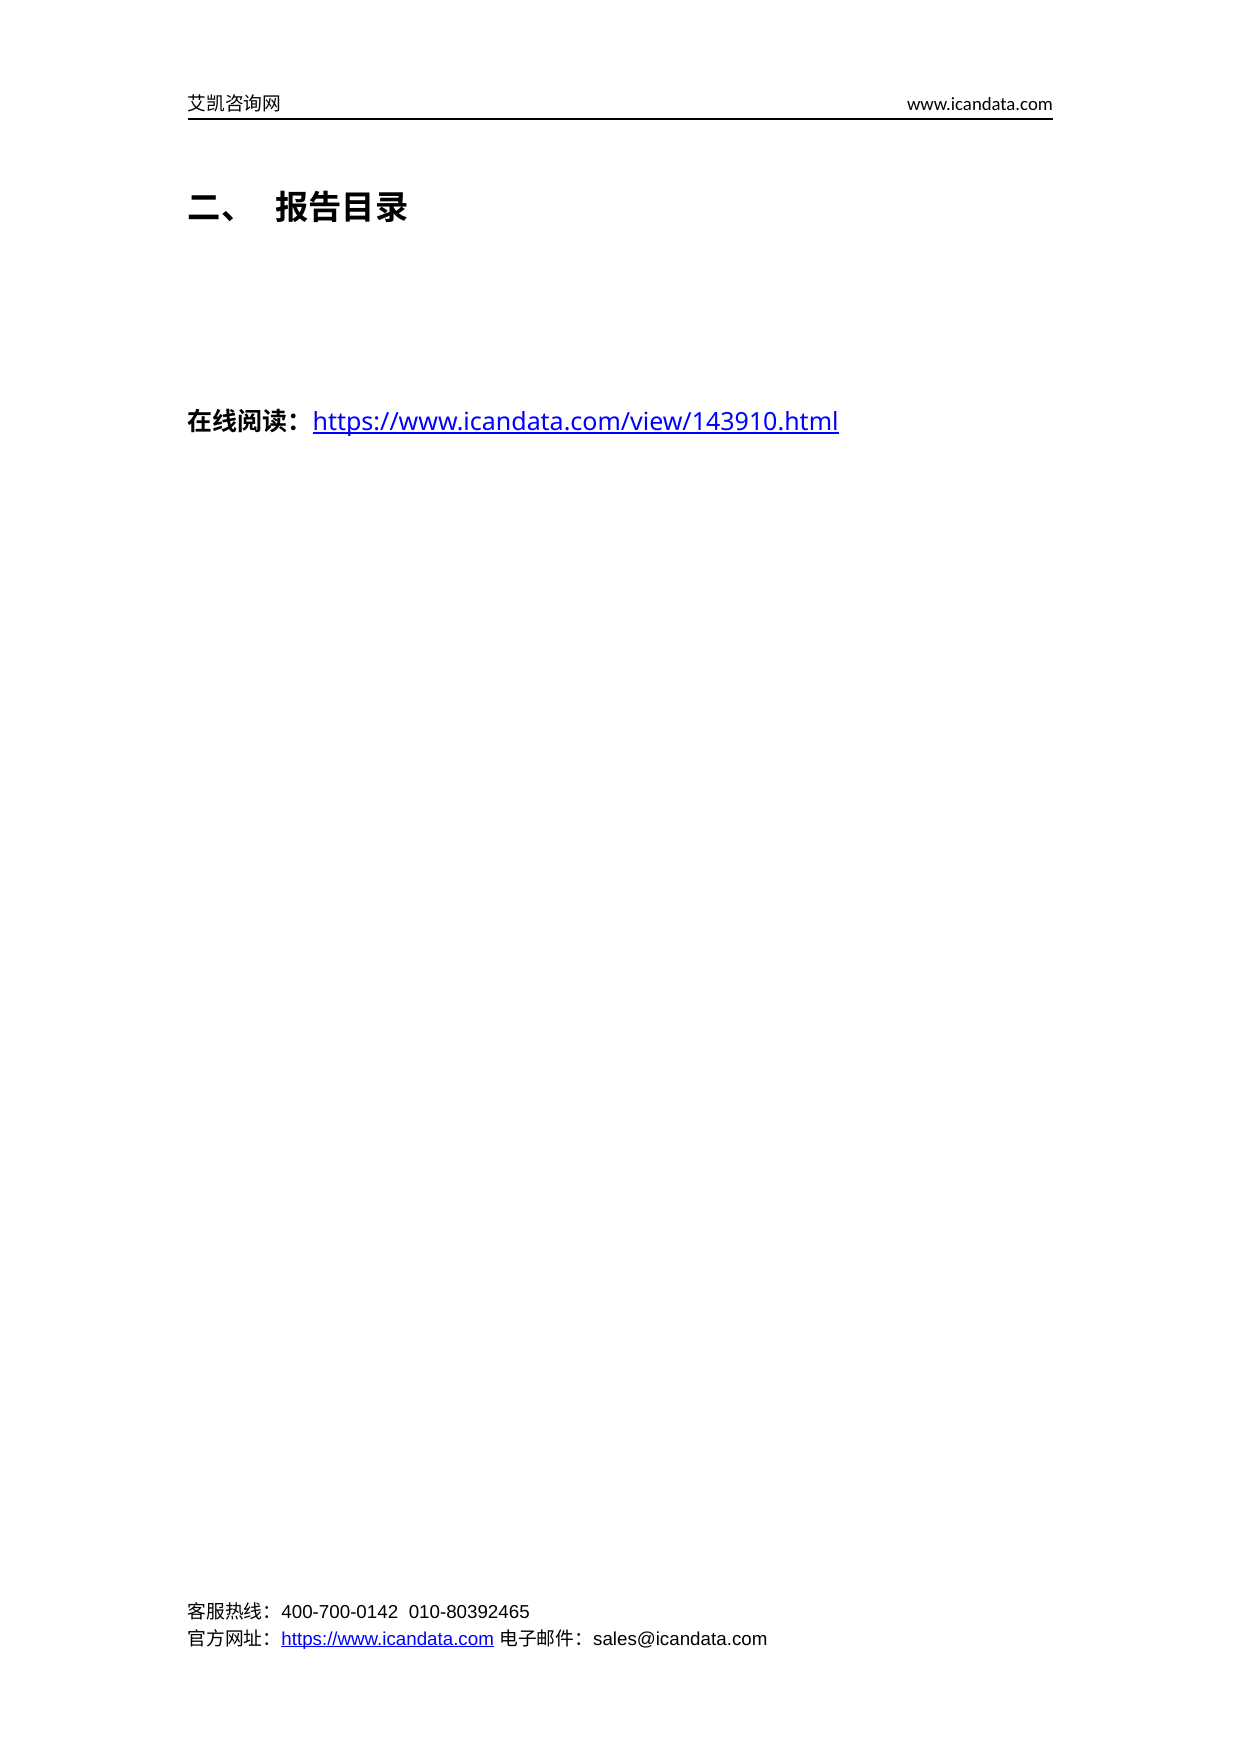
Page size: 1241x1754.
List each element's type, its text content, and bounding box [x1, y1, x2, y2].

text 在线阅读：https://www.icandata.com/view/143910.html [187, 387, 1053, 452]
subtitle 报告目录 [187, 172, 1053, 237]
